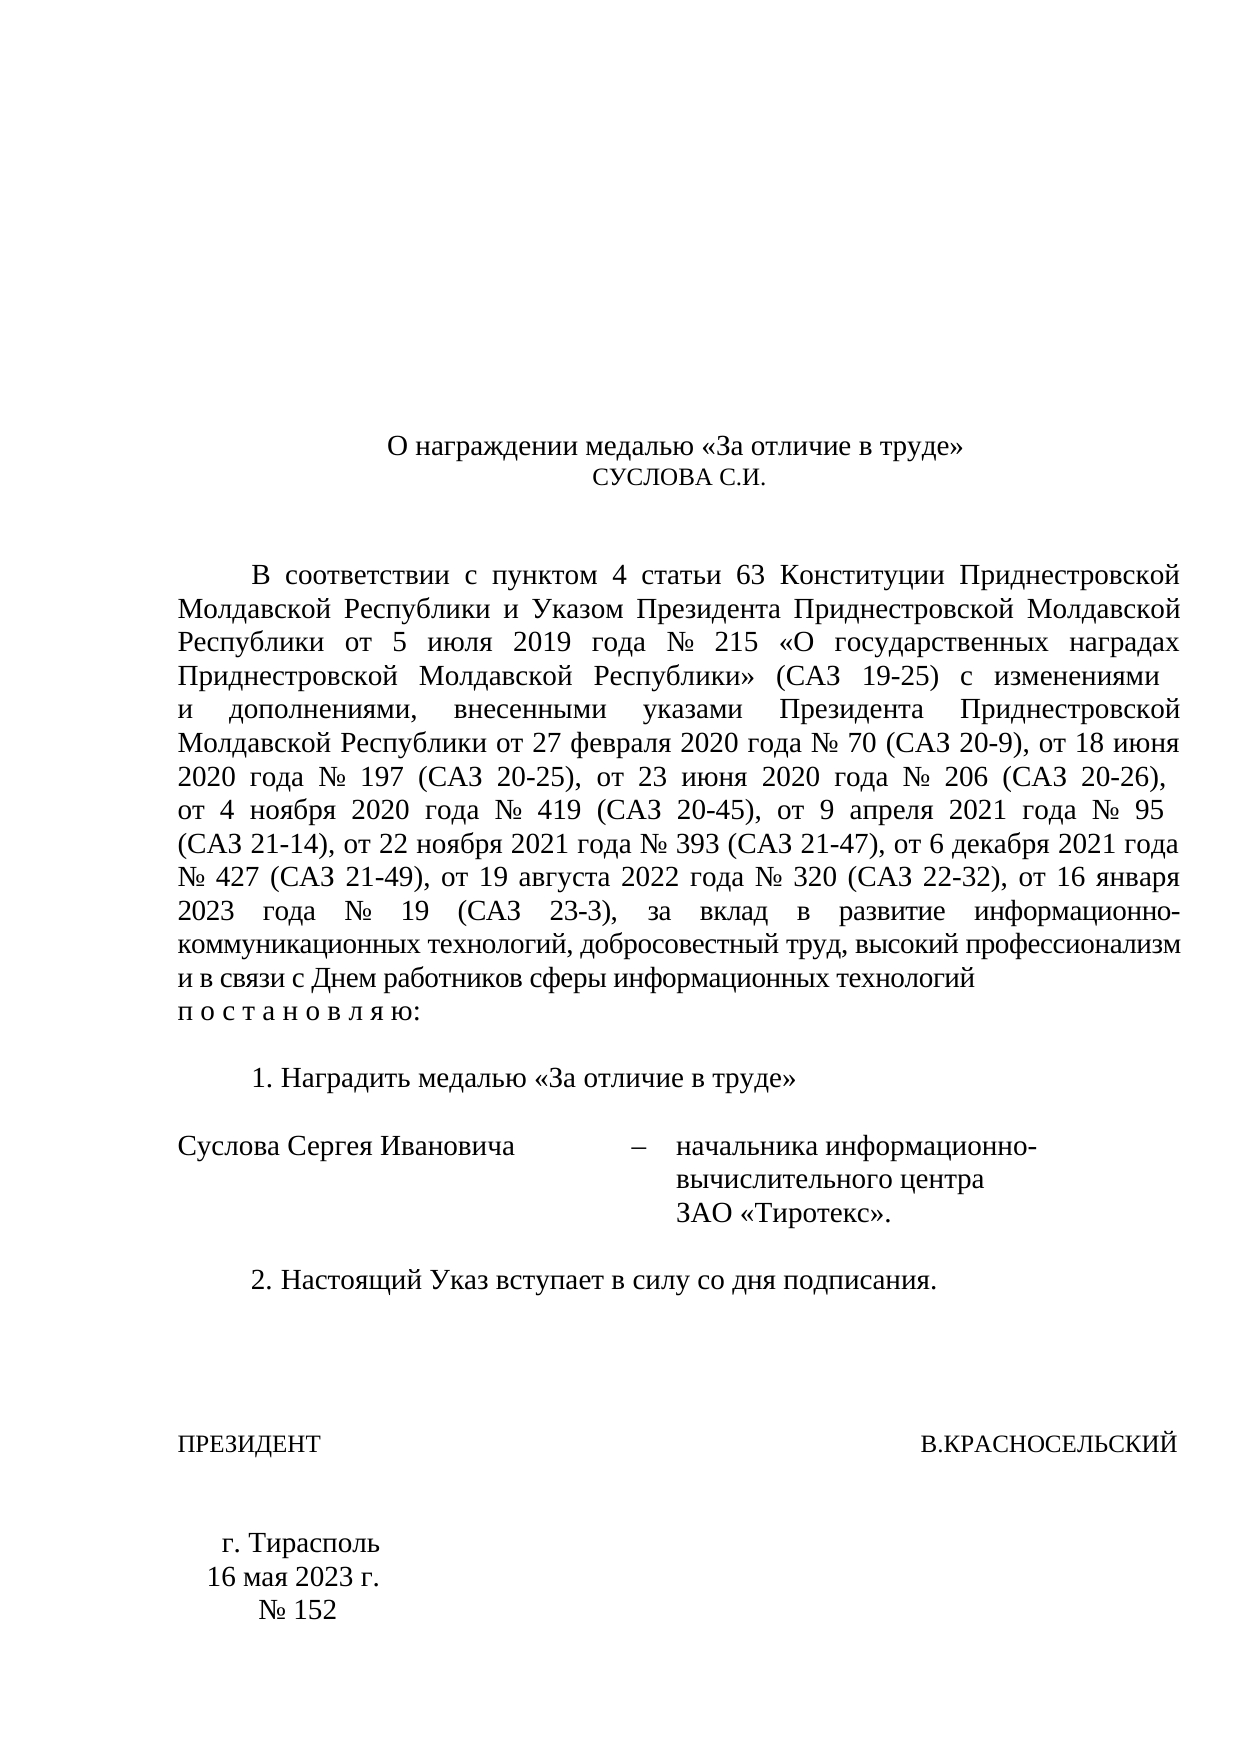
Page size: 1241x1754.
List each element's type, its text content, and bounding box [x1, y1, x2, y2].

text п о с т а н о в л я ю: [177, 993, 1181, 1027]
text О награждении медалью «За отличие в труде» СУСЛОВА С.И. [177, 428, 1181, 490]
text ПРЕЗИДЕНТ В.КРАСНОСЕЛЬСКИЙ [177, 1429, 1181, 1458]
list Наградить медалью «За отличие в труде» [177, 1061, 1181, 1094]
text г. Тирасполь [177, 1525, 1181, 1559]
table_header начальника информационно-вычислительного центра ЗАО «Тиротекс». [665, 1128, 1196, 1228]
table_header Суслова Сергея Ивановича [166, 1128, 620, 1228]
text 16 мая 2023 г. [177, 1559, 1181, 1592]
text № 152 [177, 1592, 1181, 1626]
table_header – [620, 1128, 664, 1228]
text В соответствии с пунктом 4 статьи 63 Конституции Приднестровской Молдавской Республики и Указом Президента Приднестровской Молдавской Республики от 5 июля 2019 года № 215 «О государственных наградах Приднестровской Молдавской Республики» (САЗ 19-25) с изменениями и дополнениями, внесенными указами Президента Приднестровской Молдавской Республики от 27 февраля 2020 года № 70 (САЗ 20-9), от 18 июня 2020 года № 197 (САЗ 20-25), от 23 июня 2020 года № 206 (САЗ 20-26), от 4 ноября 2020 года № 419 (САЗ 20-45), от 9 апреля 2021 года № 95 (САЗ 21-14), от 22 ноября 2021 года № 393 (САЗ 21-47), от 6 декабря 2021 года № 427 (САЗ 21-49), от 19 августа 2022 года № 320 (САЗ 22-32), от 16 января 2023 года № 19 (САЗ 23-3), за вклад в развитие информационно-коммуникационных технологий, добросовестный труд, высокий профессионализм и в связи с Днем работников сферы информационных технологий [177, 557, 1181, 993]
list Настоящий Указ вступает в силу со дня подписания. [177, 1262, 1181, 1295]
